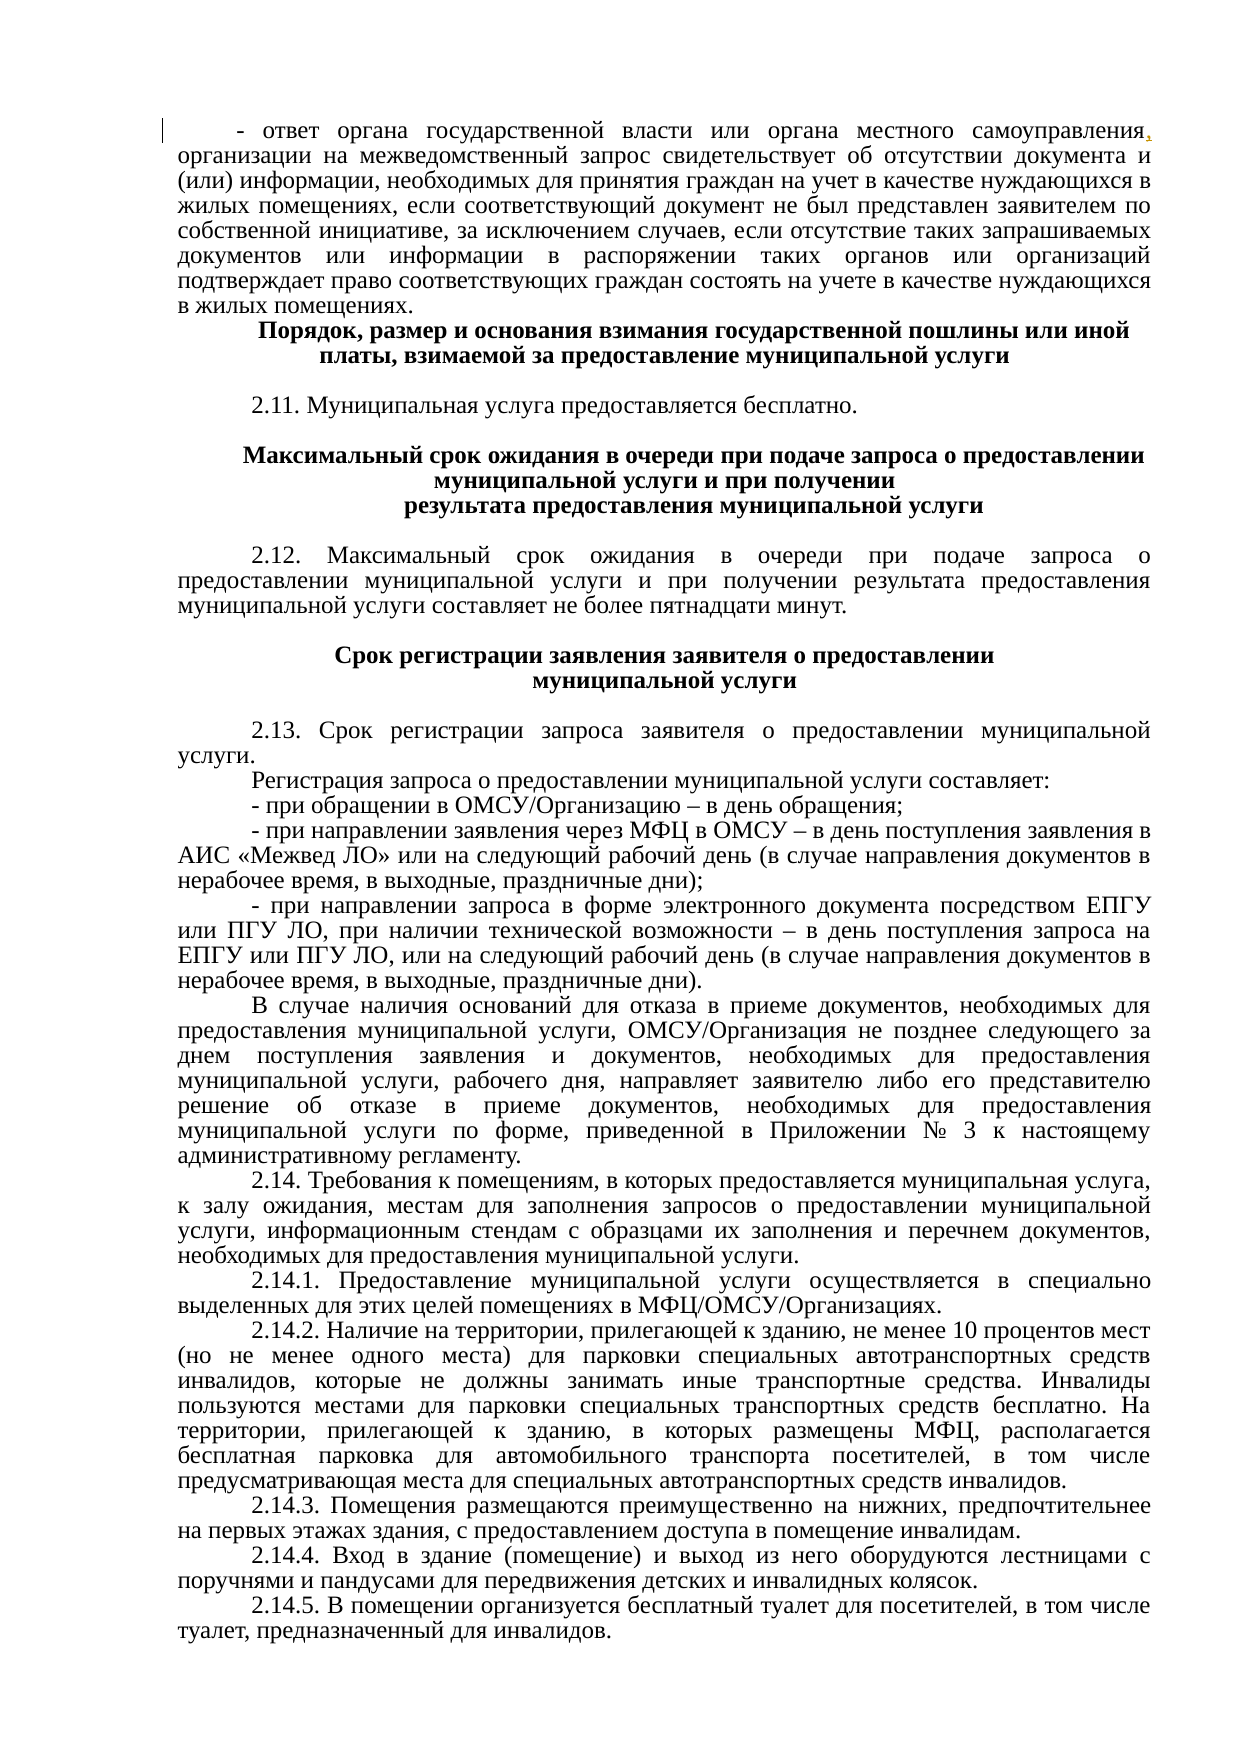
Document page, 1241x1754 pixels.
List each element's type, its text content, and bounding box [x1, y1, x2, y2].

title муниципальной услуги [177, 668, 1152, 693]
text 2.13. Срок регистрации запроса заявителя о предоставлении муниципальной услуги. [177, 718, 1152, 768]
text 2.14.2. Наличие на территории, прилегающей к зданию, не менее 10 процентов мест (но не менее одного места) для парковки специальных автотранспортных средств инвалидов, которые не должны занимать иные транспортные средства. Инвалиды пользуются местами для парковки специальных транспортных средств бесплатно. На территории, прилегающей к зданию, в которых размещены МФЦ, располагается бесплатная парковка для автомобильного транспорта посетителей, в том числе предусматривающая места для специальных автотранспортных средств инвалидов. [177, 1318, 1152, 1493]
text - при направлении заявления через МФЦ в ОМСУ – в день поступления заявления в АИС «Межвед ЛО» или на следующий рабочий день (в случае направления документов в нерабочее время, в выходные, праздничные дни); [177, 818, 1152, 893]
text В случае наличия оснований для отказа в приеме документов, необходимых для предоставления муниципальной услуги, ОМСУ/Организация не позднее следующего за днем поступления заявления и документов, необходимых для предоставления муниципальной услуги, рабочего дня, направляет заявителю либо его представителю решение об отказе в приеме документов, необходимых для предоставления муниципальной услуги по форме, приведенной в Приложении № 3 к настоящему административному регламенту. [177, 993, 1152, 1168]
text 2.14.4. Вход в здание (помещение) и выход из него оборудуются лестницами с поручнями и пандусами для передвижения детских и инвалидных колясок. [177, 1543, 1152, 1593]
text 2.14.5. В помещении организуется бесплатный туалет для посетителей, в том числе туалет, предназначенный для инвалидов. [177, 1593, 1152, 1643]
text 2.14.1. Предоставление муниципальной услуги осуществляется в специально выделенных для этих целей помещениях в МФЦ/ОМСУ/Организациях. [177, 1268, 1152, 1318]
text - ответ органа государственной власти или органа местного самоуправления организации на межведомственный запрос свидетельствует об отсутствии документа и (или) информации, необходимых для принятия граждан на учет в качестве нуждающихся в жилых помещениях, если соответствующий документ не был представлен заявителем по собственной инициативе, за исключением случаев, если отсутствие таких запрашиваемых документов или информации в распоряжении таких органов или организаций подтверждает право соответствующих граждан состоять на учете в качестве нуждающихся в жилых помещениях. [177, 118, 1152, 318]
title Срок регистрации заявления заявителя о предоставлении [177, 643, 1152, 668]
text Регистрация запроса о предоставлении муниципальной услуги составляет: [177, 768, 1152, 793]
text Максимальный срок ожидания в очереди при подаче запроса о предоставлении муниципальной услуги и при получении [177, 443, 1152, 493]
text 2.12. Максимальный срок ожидания в очереди при подаче запроса о предоставлении муниципальной услуги и при получении результата предоставления муниципальной услуги составляет не более пятнадцати минут. [177, 543, 1152, 618]
text Порядок, размер и основания взимания государственной пошлины или иной платы, взимаемой за предоставление муниципальной услуги [177, 318, 1152, 368]
text - при направлении запроса в форме электронного документа посредством ЕПГУ или ПГУ ЛО, при наличии технической возможности – в день поступления запроса на ЕПГУ или ПГУ ЛО, или на следующий рабочий день (в случае направления документов в нерабочее время, в выходные, праздничные дни). [177, 893, 1152, 993]
text результата предоставления муниципальной услуги [177, 493, 1152, 518]
text 2.14. Требования к помещениям, в которых предоставляется муниципальная услуга, к залу ожидания, местам для заполнения запросов о предоставлении муниципальной услуги, информационным стендам с образцами их заполнения и перечнем документов, необходимых для предоставления муниципальной услуги. [177, 1168, 1152, 1268]
text 2.11. Муниципальная услуга предоставляется бесплатно. [177, 393, 1152, 418]
text - при обращении в ОМСУ/Организацию – в день обращения; [177, 793, 1152, 818]
text 2.14.3. Помещения размещаются преимущественно на нижних, предпочтительнее на первых этажах здания, с предоставлением доступа в помещение инвалидам. [177, 1493, 1152, 1543]
